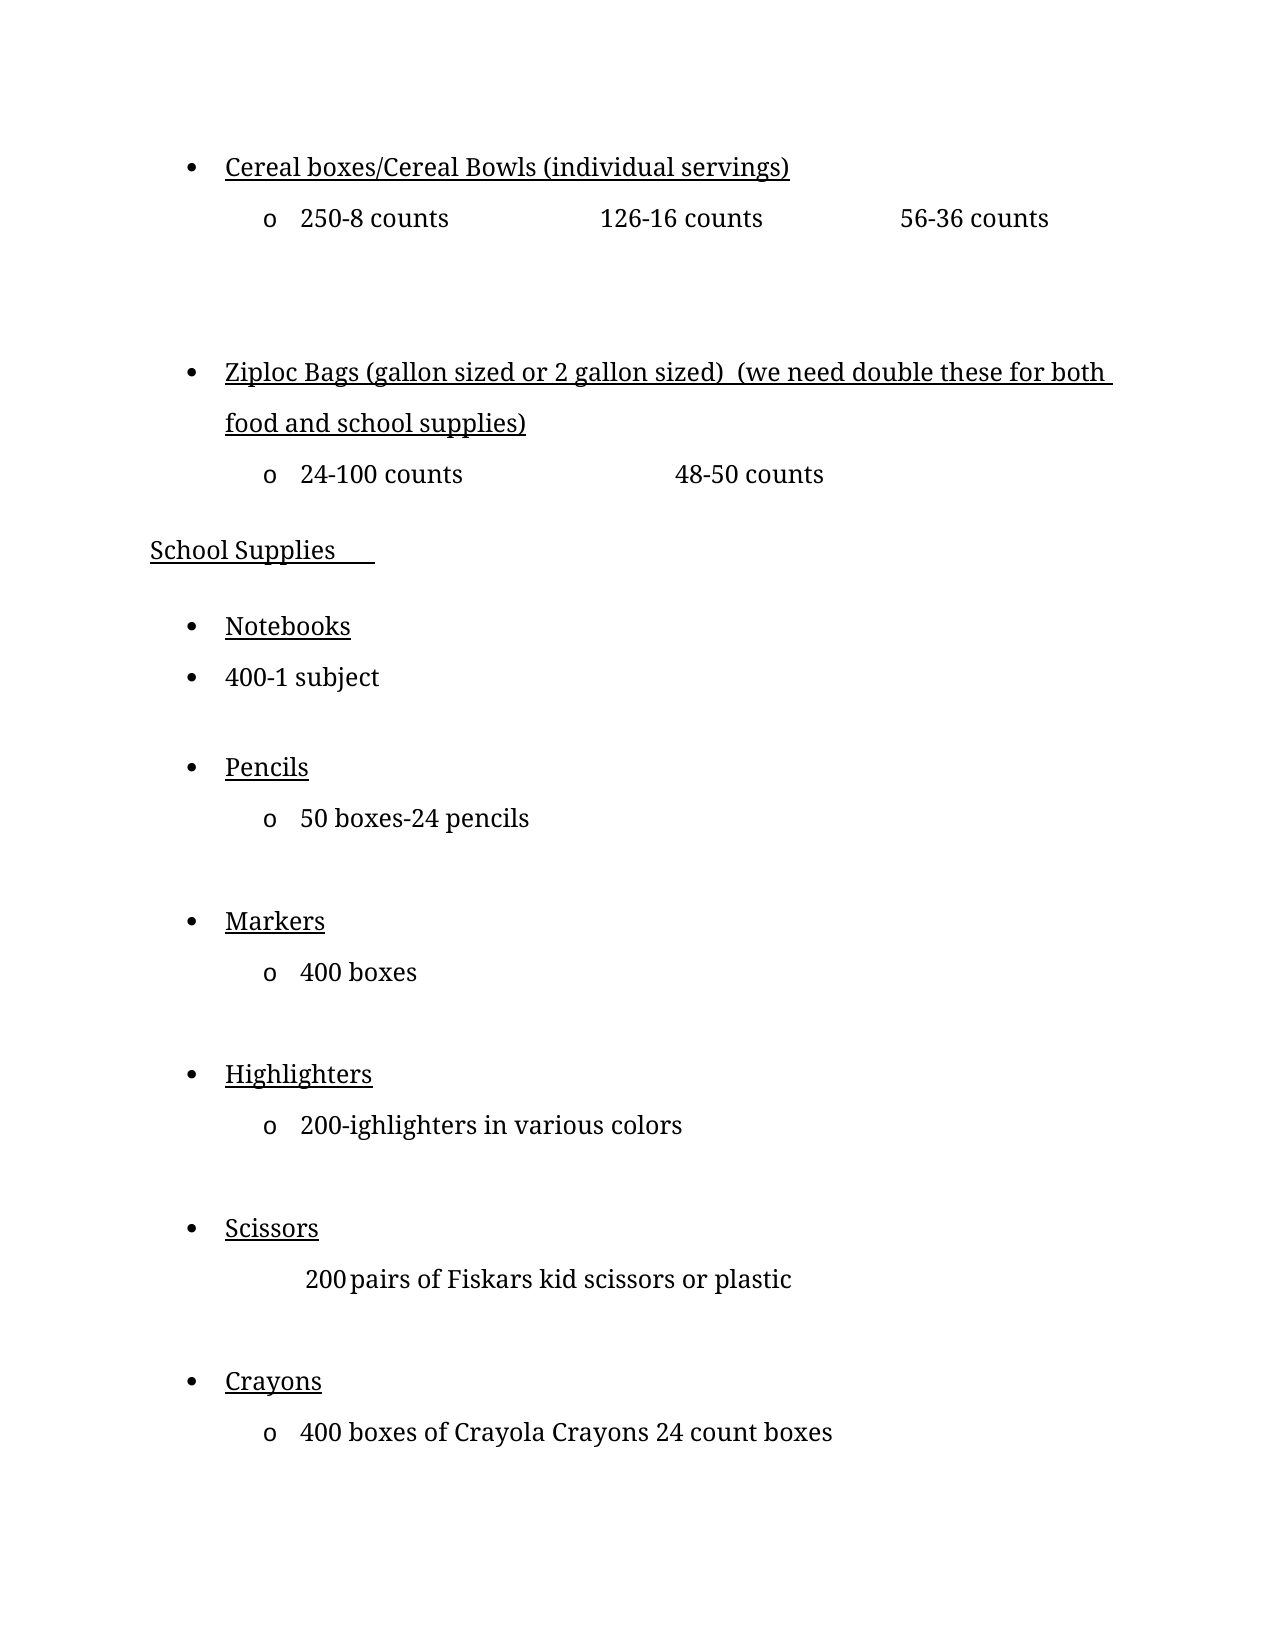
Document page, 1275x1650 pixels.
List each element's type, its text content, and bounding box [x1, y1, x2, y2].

list pairs of Fiskars kid scissors or plastic [305, 1261, 1125, 1295]
list 250-8 counts 126-16 counts 56-36 counts [262, 201, 1125, 235]
text School Supplies [150, 533, 1125, 567]
list Markers [187, 903, 1125, 937]
list Cereal boxes/Cereal Bowls (individual servings) [187, 150, 1125, 184]
list 400-1 subject [187, 660, 1125, 736]
list 24-100 counts 48-50 counts [262, 457, 1125, 491]
list 400 boxes [262, 954, 1125, 989]
list 200-ighlighters in various colors [262, 1108, 1125, 1142]
list Highlighters [187, 1057, 1125, 1091]
list Ziploc Bags (gallon sized or 2 gallon sized) (we need double these for both food and school supplies) [187, 354, 1125, 439]
list Pencils [187, 750, 1125, 784]
list Scissors [187, 1210, 1125, 1244]
list 50 boxes-24 pencils [262, 801, 1125, 835]
list Crayons [187, 1363, 1125, 1397]
list Notebooks [187, 609, 1125, 643]
list 400 boxes of Crayola Crayons 24 count boxes [262, 1414, 1125, 1449]
